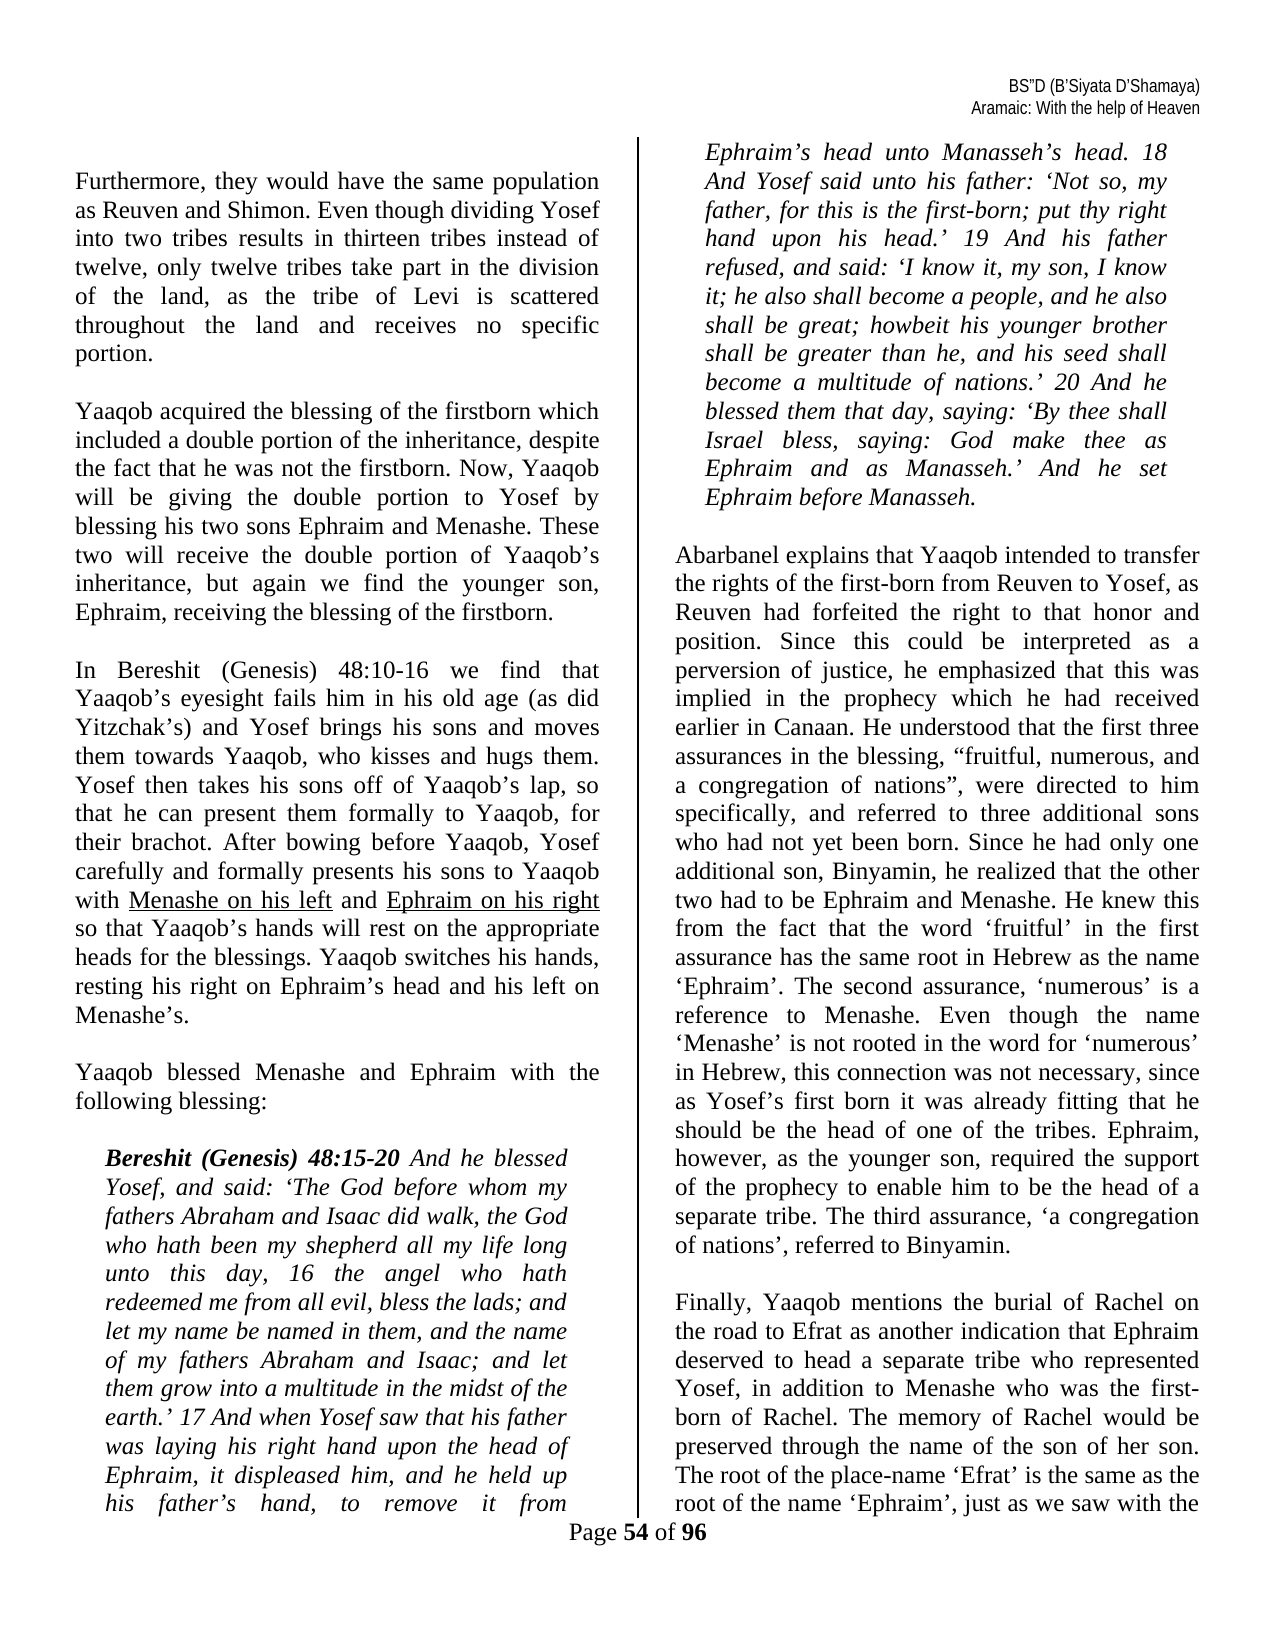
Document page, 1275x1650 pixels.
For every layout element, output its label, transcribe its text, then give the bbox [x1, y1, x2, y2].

text Yaaqob acquired the blessing of the firstborn which included a double portion of the inheritance, despite the fact that he was not the firstborn. Now, Yaaqob will be giving the double portion to Yosef by blessing his two sons Ephraim and Menashe. These two will receive the double portion of Yaaqob’s inheritance, but again we find the younger son, Ephraim, receiving the blessing of the firstborn. [75, 396, 600, 626]
text Yaaqob blessed Menashe and Ephraim with the following blessing: [75, 1057, 600, 1115]
text Bereshit (Genesis) 48:15-20 And he blessed Yosef, and said: ‘The God before whom my fathers Abraham and Isaac did walk, the God who hath been my shepherd all my life long unto this day, 16 the angel who hath redeemed me from all evil, bless the lads; and let my name be named in them, and the name of my fathers Abraham and Isaac; and let them grow into a multitude in the midst of the earth.’ 17 And when Yosef saw that his father was laying his right hand upon the head of Ephraim, it displeased him, and he held up his father’s hand, to remove it from Ephraim’s head unto Manasseh’s head. 18 And Yosef said unto his father: ‘Not so, my father, for this is the first-born; put thy right hand upon his head.’ 19 And his father refused, and said: ‘I know it, my son, I know it; he also shall become a people, and he also shall be great; howbeit his younger brother shall be greater than he, and his seed shall become a multitude of nations.’ 20 And he blessed them that day, saying: ‘By thee shall Israel bless, saying: God make thee as Ephraim and as Manasseh.’ And he set Ephraim before Manasseh. [705, 137, 1170, 511]
text In Bereshit (Genesis) 48:10-16 we find that Yaaqob’s eyesight fails him in his old age (as did Yitzchak’s) and Yosef brings his sons and moves them towards Yaaqob, who kisses and hugs them. Yosef then takes his sons off of Yaaqob’s lap, so that he can present them formally to Yaaqob, for their brachot. After bowing before Yaaqob, Yosef carefully and formally presents his sons to Yaaqob with Menashe on his left and Ephraim on his right so that Yaaqob’s hands will rest on the appropriate heads for the blessings. Yaaqob switches his hands, resting his right on Ephraim’s head and his left on Menashe’s. [75, 655, 600, 1028]
text Abarbanel explains that Yaaqob intended to transfer the rights of the first-born from Reuven to Yosef, as Reuven had forfeited the right to that honor and position. Since this could be interpreted as a perversion of justice, he emphasized that this was implied in the prophecy which he had received earlier in Canaan. He understood that the first three assurances in the blessing, “fruitful, numerous, and a congregation of nations”, were directed to him specifically, and referred to three additional sons who had not yet been born. Since he had only one additional son, Binyamin, he realized that the other two had to be Ephraim and Menashe. He knew this from the fact that the word ‘fruitful’ in the first assurance has the same root in Hebrew as the name ‘Ephraim’. The second assurance, ‘numerous’ is a reference to Menashe. Even though the name ‘Menashe’ is not rooted in the word for ‘numerous’ in Hebrew, this connection was not necessary, since as Yosef’s first born it was already fitting that he should be the head of one of the tribes. Ephraim, however, as the younger son, required the support of the prophecy to enable him to be the head of a separate tribe. The third assurance, ‘a congregation of nations’, referred to Binyamin. [675, 540, 1200, 1258]
text Furthermore, they would have the same population as Reuven and Shimon. Even though dividing Yosef into two tribes results in thirteen tribes instead of twelve, only twelve tribes take part in the division of the land, as the tribe of Levi is scattered throughout the land and receives no specific portion. [75, 166, 600, 367]
text Bereshit (Genesis) 48:15-20 And he blessed Yosef, and said: ‘The God before whom my fathers Abraham and Isaac did walk, the God who hath been my shepherd all my life long unto this day, 16 the angel who hath redeemed me from all evil, bless the lads; and let my name be named in them, and the name of my fathers Abraham and Isaac; and let them grow into a multitude in the midst of the earth.’ 17 And when Yosef saw that his father was laying his right hand upon the head of Ephraim, it displeased him, and he held up his father’s hand, to remove it from Ephraim’s head unto Manasseh’s head. 18 And Yosef said unto his father: ‘Not so, my father, for this is the first-born; put thy right hand upon his head.’ 19 And his father refused, and said: ‘I know it, my son, I know it; he also shall become a people, and he also shall be great; howbeit his younger brother shall be greater than he, and his seed shall become a multitude of nations.’ 20 And he blessed them that day, saying: ‘By thee shall Israel bless, saying: God make thee as Ephraim and as Manasseh.’ And he set Ephraim before Manasseh. [105, 1143, 570, 1517]
